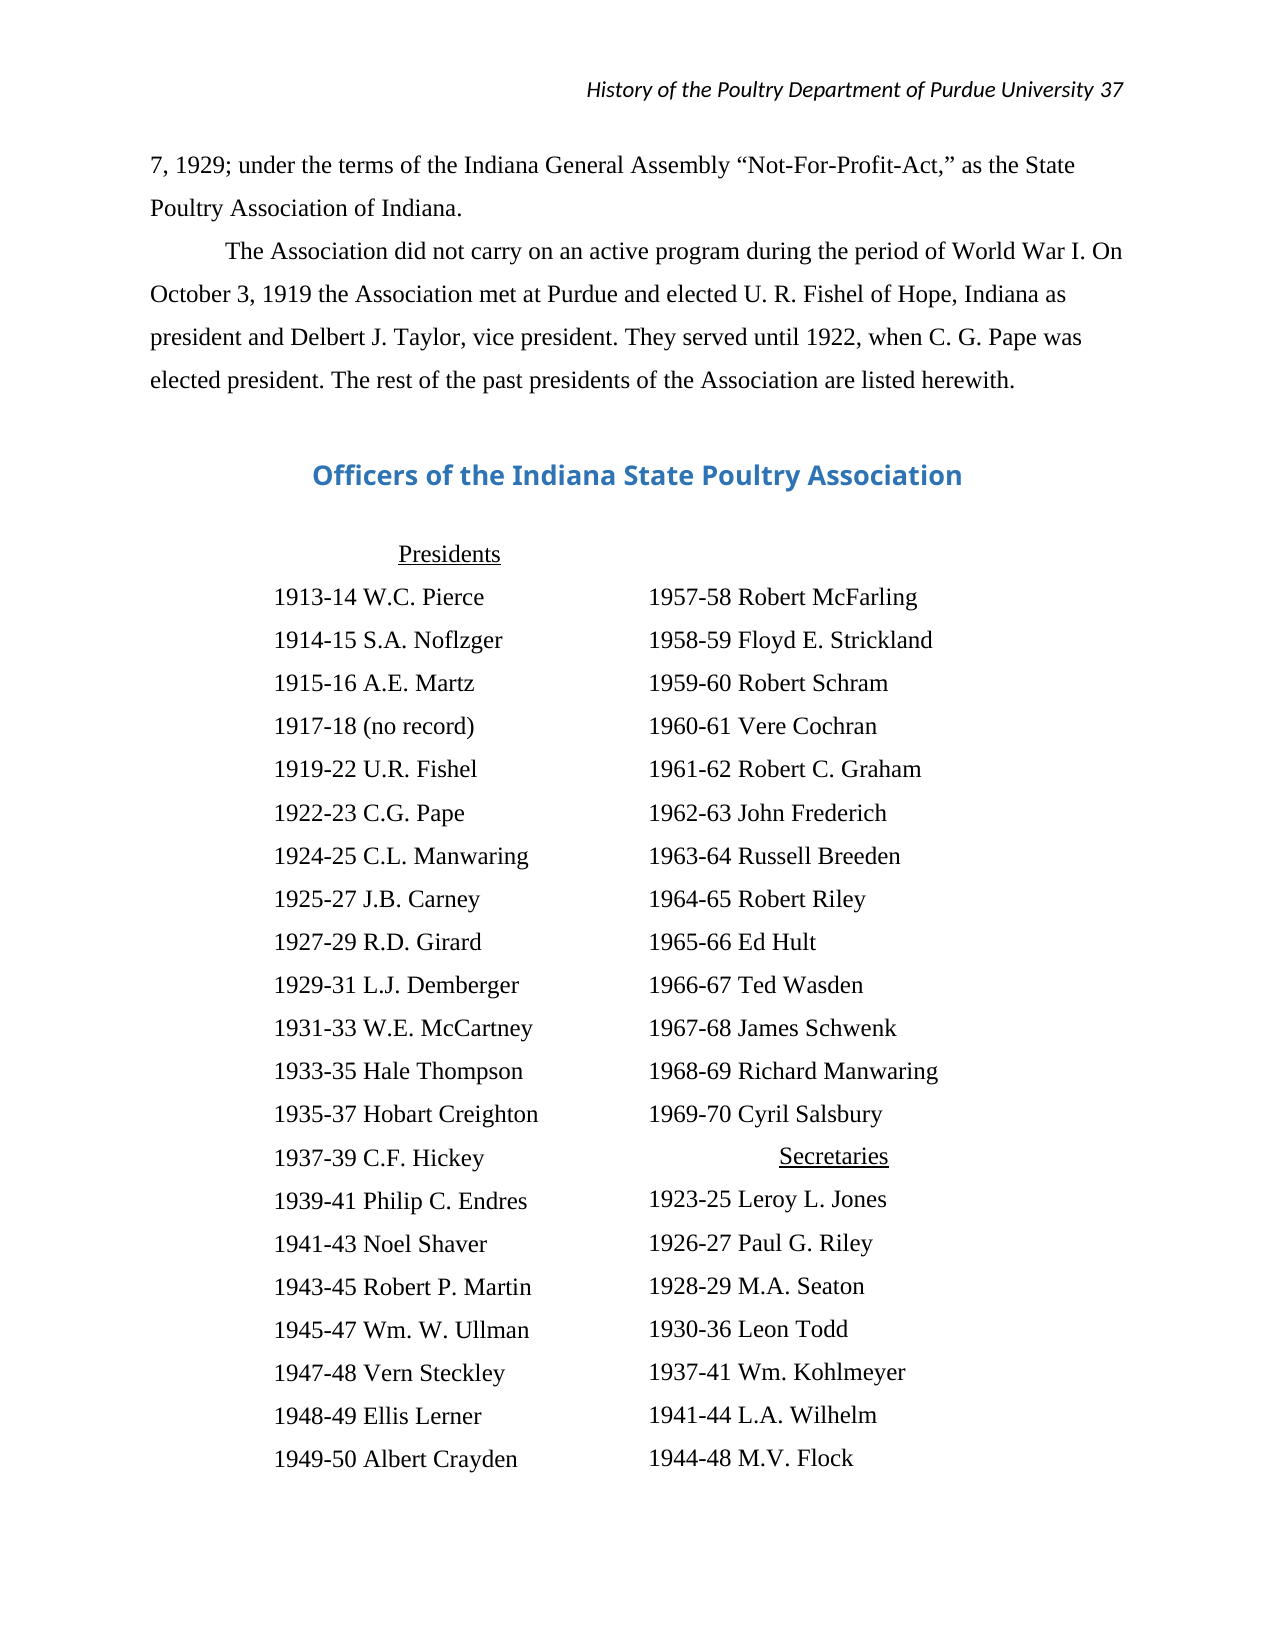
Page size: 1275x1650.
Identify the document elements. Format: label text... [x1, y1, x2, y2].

text The Association did not carry on an active program during the period of World War I. On October 3, 1919 the Association met at Purdue and elected U. R. Fishel of Hope, Indiana as president and Delbert J. Taylor, vice president. They served until 1922, when C. G. Pape was elected president. The rest of the past presidents of the Association are listed herewith. [150, 236, 1125, 394]
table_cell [637, 1141, 1031, 1485]
subtitle Officers of the Indiana State Poultry Association [150, 456, 1125, 493]
table_header Presidents 1913-14 W.C. Pierce 1914-15 S.A. Noflzger 1915-16 A.E. Martz 1917-18 (no record) 1919-22 U.R. Fishel 1922-23 C.G. Pape 1924-25 C.L. Manwaring 1925-27 J.B. Carney 1927-29 R.D. Girard 1929-31 L.J. Demberger 1931-33 W.E. McCartney 1933-35 Hale Thompson 1935-37 Hobart Creighton 1937-39 C.F. Hickey 1939-41 Philip C. Endres 1941-43 Noel Shaver 1943-45 Robert P. Martin 1945-47 Wm. W. Ullman 1947-48 Vern Steckley 1948-49 Ellis Lerner 1949-50 Albert Crayden 1950-51 Charles Manwaring 1951-52 Arba Brutus 1952-53 Harold Hanlin 1953-54 Max Shufelt 1954-55 Stanley Barker 1955-56 Merl G. Whitehead 1956-57 Leicester H. Brown [262, 539, 637, 1485]
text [150, 150, 1125, 222]
table_header 1957-58 Robert McFarling 1958-59 Floyd E. Strickland 1959-60 Robert Schram 1960-61 Vere Cochran 1961-62 Robert C. Graham 1962-63 John Frederich 1963-64 Russell Breeden 1964-65 Robert Riley 1965-66 Ed Hult 1966-67 Ted Wasden 1967-68 James Schwenk 1968-69 Richard Manwaring 1969-70 Cyril Salsbury [637, 539, 1031, 1141]
